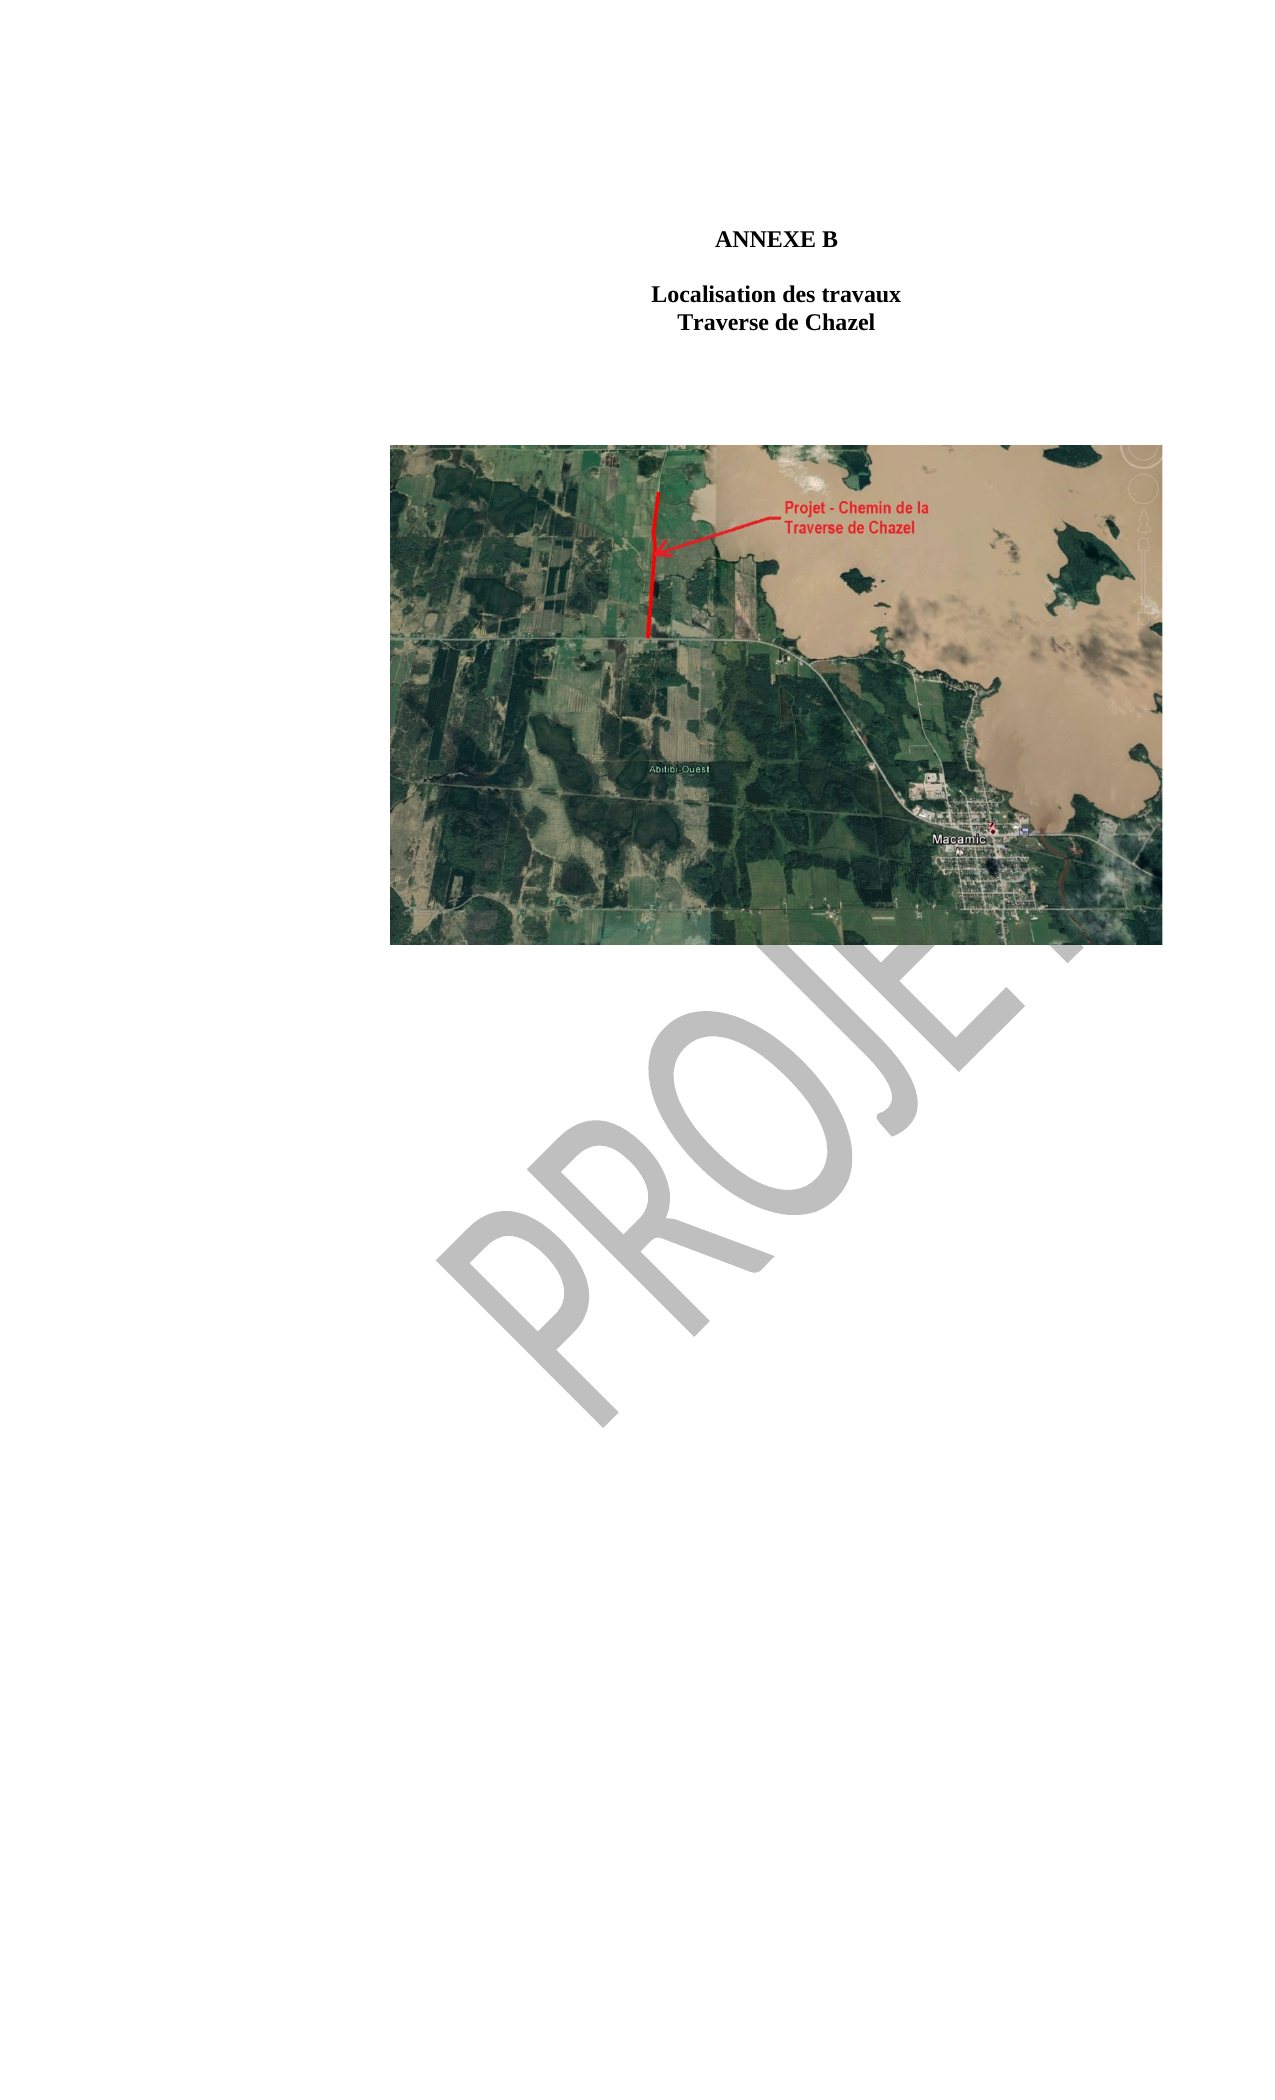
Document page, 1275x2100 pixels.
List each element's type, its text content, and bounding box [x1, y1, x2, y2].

text ANNEXE B [390, 225, 1162, 253]
text Localisation des travaux [390, 280, 1162, 308]
picture [390, 445, 1163, 945]
text Traverse de Chazel [390, 308, 1162, 335]
